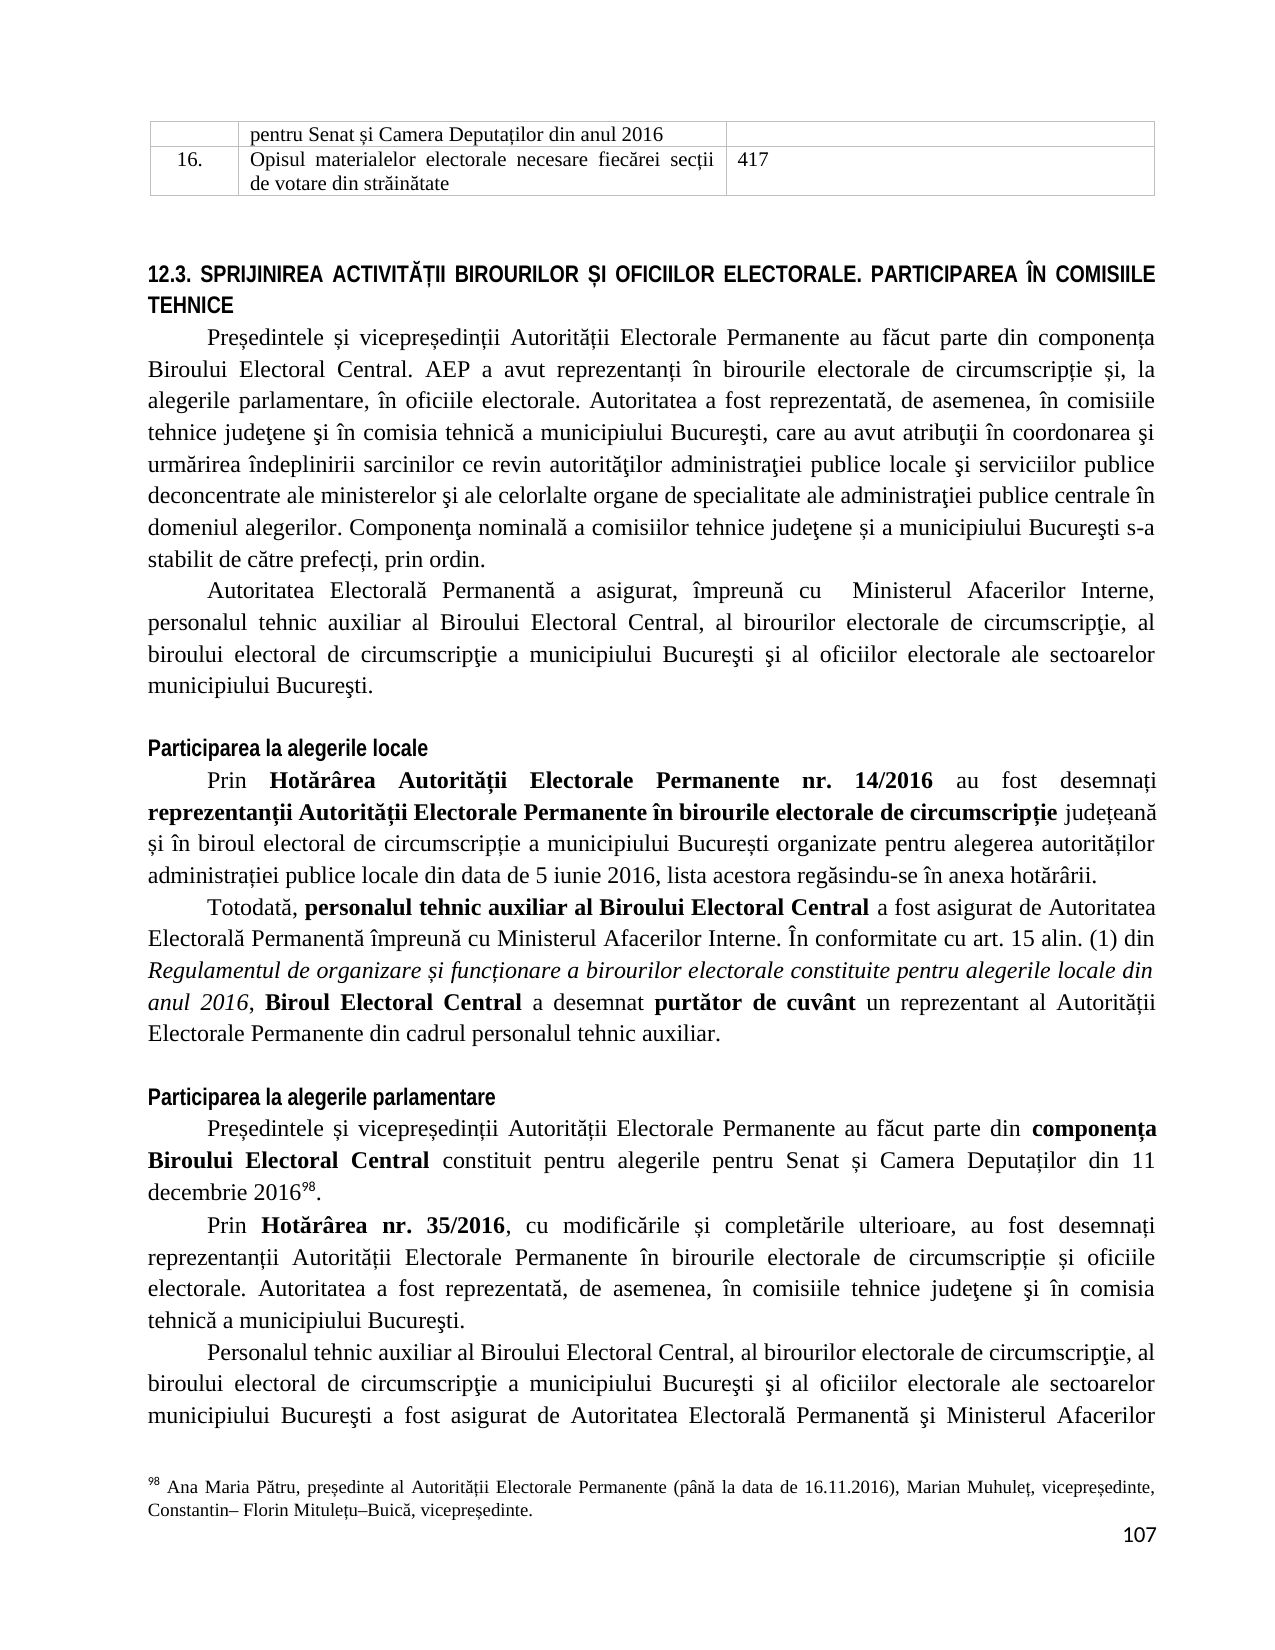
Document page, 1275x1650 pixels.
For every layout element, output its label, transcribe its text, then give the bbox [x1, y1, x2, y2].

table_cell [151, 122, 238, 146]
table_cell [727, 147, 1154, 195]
text Prin Hotărârea Autorității Electorale Permanente nr. 14/2016 au fost desemnați reprezentanții Autorității Electorale Permanente în birourile electorale de circumscripție județeană și în biroul electoral de circumscripție a municipiului București organizate pentru alegerea autorităților administrației publice locale din data de 5 iunie 2016, lista acestora regăsindu-se în anexa hotărârii. [148, 766, 1157, 889]
text Prin Hotărârea nr. 35/2016, cu modificările și completările ulterioare, au fost desemnați reprezentanții Autorității Electorale Permanente în birourile electorale de circumscripție și oficiile electorale. Autoritatea a fost reprezentată, de asemenea, în comisiile tehnice judeţene şi în comisia tehnică a municipiului Bucureşti. [148, 1211, 1157, 1334]
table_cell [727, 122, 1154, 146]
text Autoritatea Electorală Permanentă a asigurat, împreună cu Ministerul Afacerilor Interne, personalul tehnic auxiliar al Biroului Electoral Central, al birourilor electorale de circumscripţie, al biroului electoral de circumscripţie a municipiului Bucureşti şi al oficiilor electorale ale sectoarelor municipiului Bucureşti. [148, 576, 1157, 699]
text Totodată, personalul tehnic auxiliar al Biroului Electoral Central a fost asigurat de Autoritatea Electorală Permanentă împreună cu Ministerul Afacerilor Interne. În conformitate cu art. 15 alin. (1) din Regulamentul de organizare și funcționare a birourilor electorale constituite pentru alegerile locale din anul 2016, Biroul Electoral Central a desemnat purtător de cuvânt un reprezentant al Autorității Electorale Permanente din cadrul personalul tehnic auxiliar. [148, 893, 1157, 1047]
text Președintele și vicepreședinții Autorității Electorale Permanente au făcut parte din componența Biroului Electoral Central constituit pentru alegerile pentru Senat și Camera Deputaților din 11 decembrie 2016. [148, 1114, 1157, 1207]
text Președintele și vicepreședinții Autorității Electorale Permanente au făcut parte din componența Biroului Electoral Central. AEP a avut reprezentanți în birourile electorale de circumscripție și, la alegerile parlamentare, în oficiile electorale. Autoritatea a fost reprezentată, de asemenea, în comisiile tehnice judeţene şi în comisia tehnică a municipiului Bucureşti, care au avut atribuţii în coordonarea şi urmărirea îndeplinirii sarcinilor ce revin autorităţilor administraţiei publice locale şi serviciilor publice deconcentrate ale ministerelor şi ale celorlalte organe de specialitate ale administraţiei publice centrale în domeniul alegerilor. Componenţa nominală a comisiilor tehnice judeţene și a municipiului Bucureşti s-a stabilit de către prefecți, prin ordin. [148, 323, 1157, 572]
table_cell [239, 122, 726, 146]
text 12.3. SPRIJINIREA ACTIVITĂȚII BIROURILOR ȘI OFICIILOR ELECTORALE. PARTICIPAREA ÎN COMISIILE TEHNICE [148, 260, 1157, 319]
text Participarea la alegerile locale [148, 734, 1157, 762]
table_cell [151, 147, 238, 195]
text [148, 1338, 1157, 1429]
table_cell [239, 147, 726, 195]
text Participarea la alegerile parlamentare [148, 1083, 1157, 1110]
